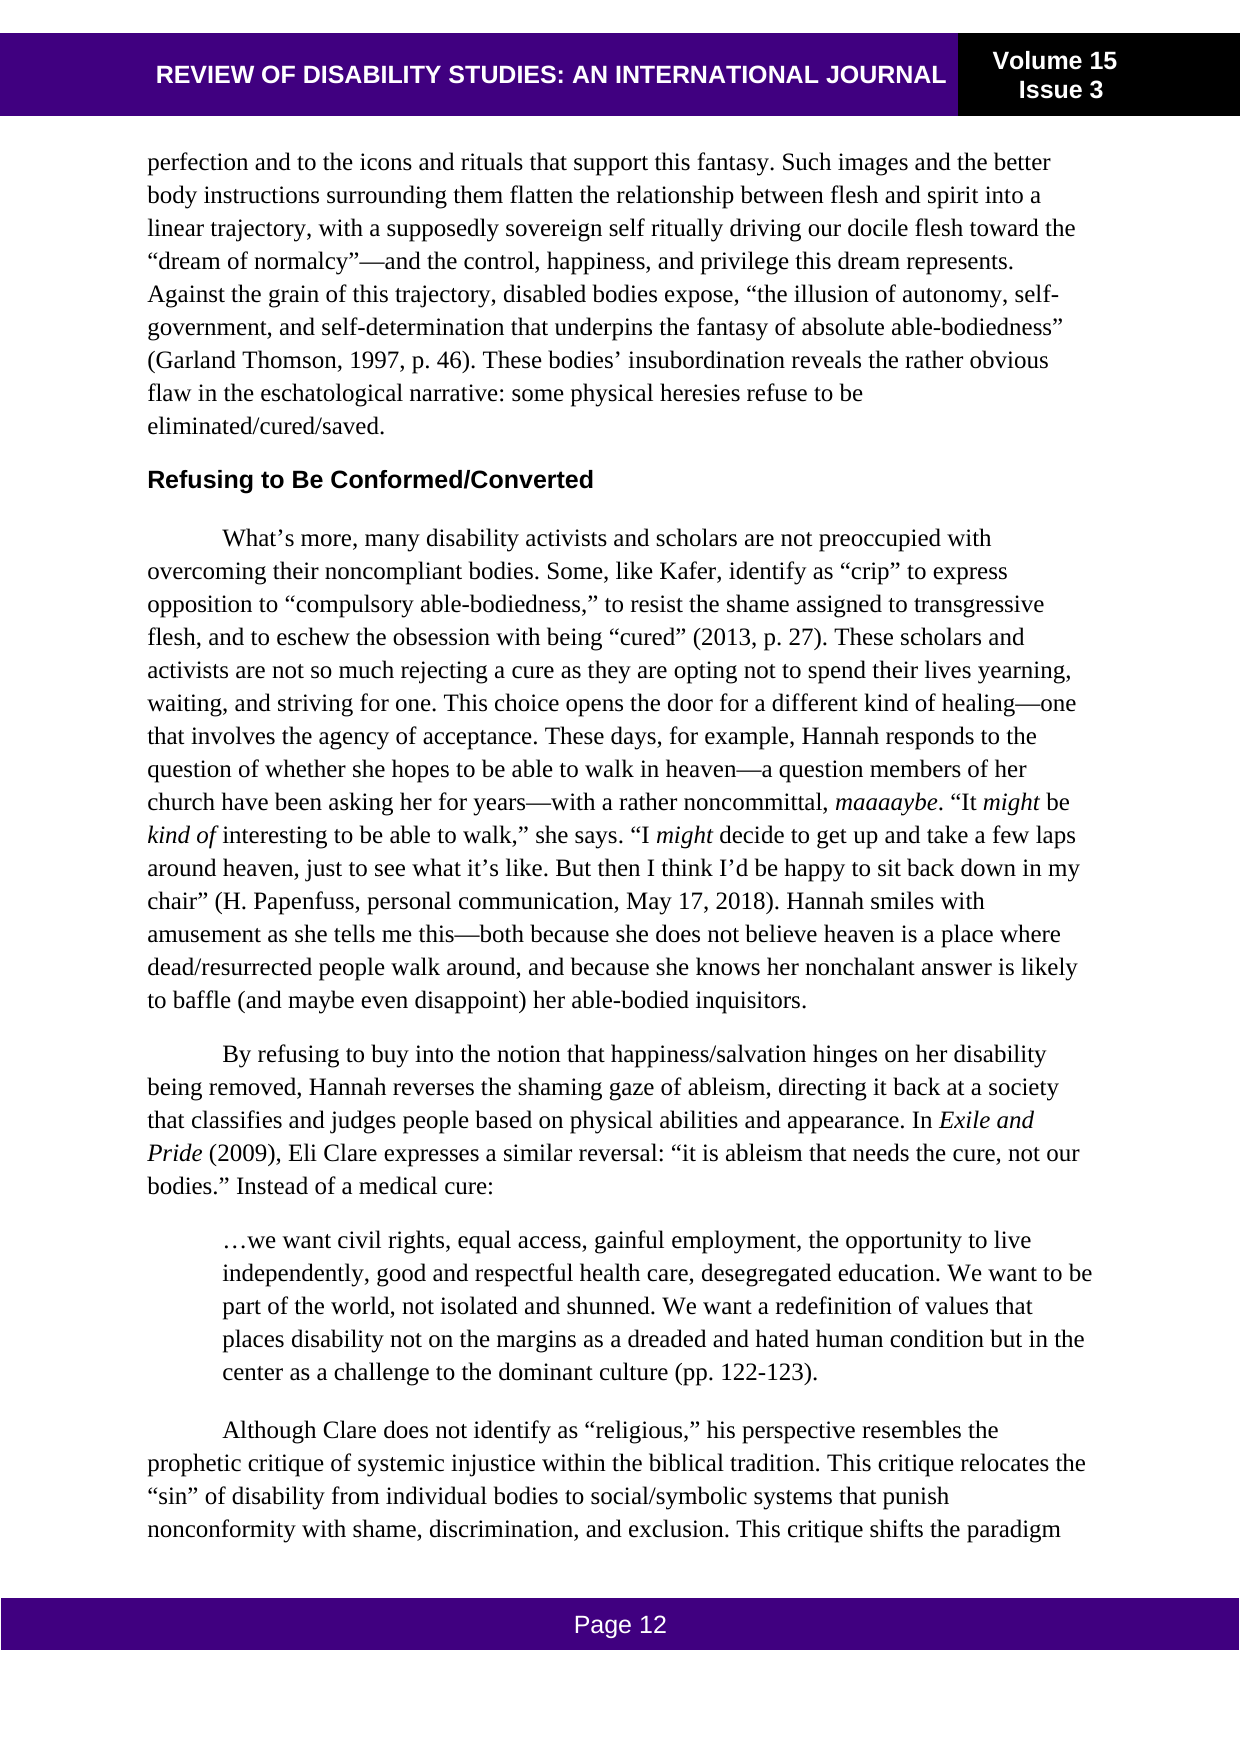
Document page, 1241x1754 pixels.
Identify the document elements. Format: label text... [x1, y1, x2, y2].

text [147, 1415, 1093, 1543]
subtitle Refusing to Be Conformed/Converted [147, 465, 1093, 494]
text By refusing to buy into the notion that happiness/salvation hinges on her disability being removed, Hannah reverses the shaming gaze of ableism, directing it back at a society that classifies and judges people based on physical abilities and appearance. In Exile and Pride (2009), Eli Clare expresses a similar reversal: “it is ableism that needs the cure, not our bodies.” Instead of a medical cure: [147, 1039, 1093, 1200]
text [147, 147, 1093, 440]
text …we want civil rights, equal access, gainful employment, the opportunity to live independently, good and respectful health care, desegregated education. We want to be part of the world, not isolated and shunned. We want a redefinition of values that places disability not on the margins as a dreaded and hated human condition but in the center as a challenge to the dominant culture (pp. 122-123). [222, 1225, 1093, 1386]
text What’s more, many disability activists and scholars are not preoccupied with overcoming their noncompliant bodies. Some, like Kafer, identify as “crip” to express opposition to “compulsory able-bodiedness,” to resist the shame assigned to transgressive flesh, and to eschew the obsession with being “cured” (2013, p. 27). These scholars and activists are not so much rejecting a cure as they are opting not to spend their lives yearning, waiting, and striving for one. This choice opens the door for a different kind of healing—one that involves the agency of acceptance. These days, for example, Hannah responds to the question of whether she hopes to be able to walk in heaven—a question members of her church have been asking her for years—with a rather noncommittal, maaaaybe. “It might be kind of interesting to be able to walk,” she says. “I might decide to get up and take a few laps around heaven, just to see what it’s like. But then I think I’d be happy to sit back down in my chair” (H. Papenfuss, personal communication, May 17, 2018). Hannah smiles with amusement as she tells me this—both because she does not believe heaven is a place where dead/resurrected people walk around, and because she knows her nonchalant answer is likely to baffle (and maybe even disappoint) her able-bodied inquisitors. [147, 523, 1093, 1014]
